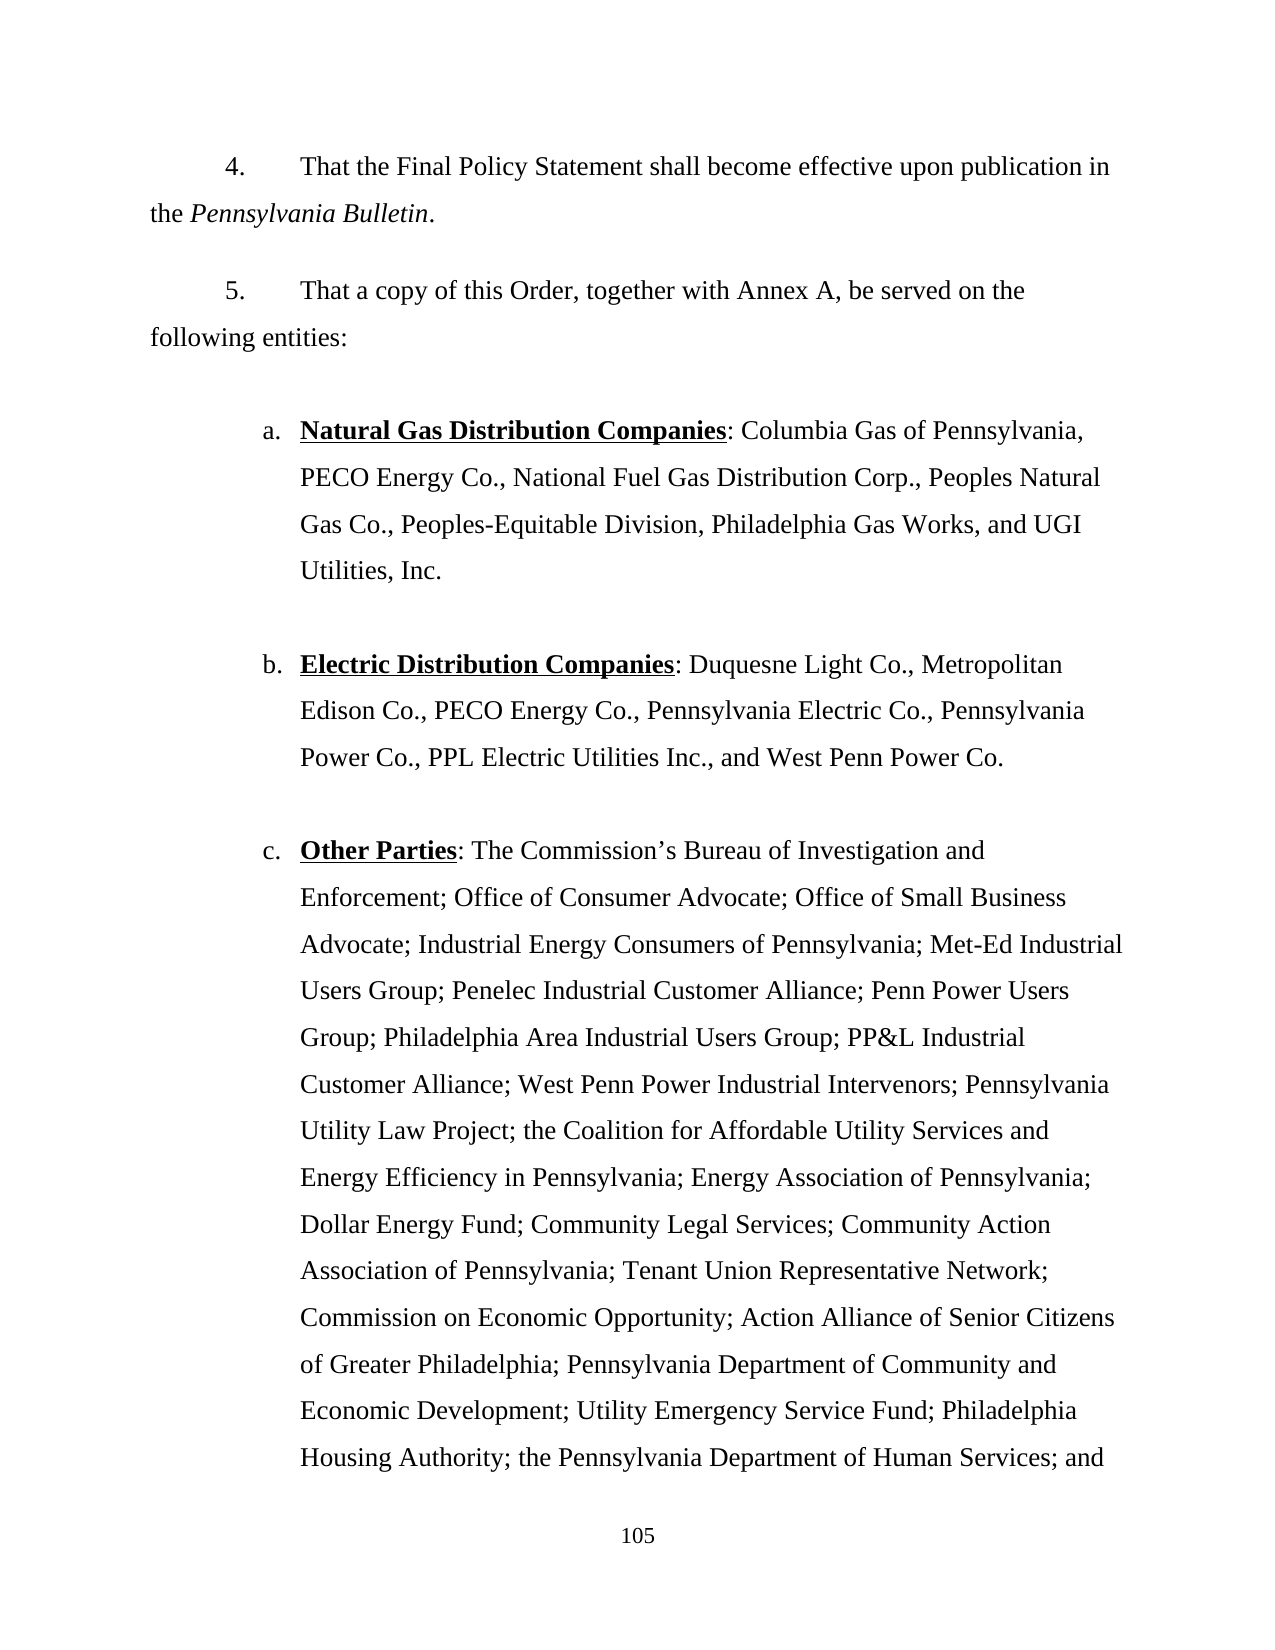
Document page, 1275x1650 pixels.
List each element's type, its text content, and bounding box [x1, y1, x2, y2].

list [262, 834, 1125, 1472]
list That the Final Policy Statement shall become effective upon publication in the Pennsylvania Bulletin. [150, 150, 1125, 228]
list Electric Distribution Companies: Duquesne Light Co., Metropolitan Edison Co., PECO Energy Co., Pennsylvania Electric Co., Pennsylvania Power Co., PPL Electric Utilities Inc., and West Penn Power Co. [262, 648, 1125, 772]
list Natural Gas Distribution Companies: Columbia Gas of Pennsylvania, PECO Energy Co., National Fuel Gas Distribution Corp., Peoples Natural Gas Co., Peoples-Equitable Division, Philadelphia Gas Works, and UGI Utilities, Inc. [262, 414, 1125, 586]
list That a copy of this Order, together with Annex A, be served on the following entities: [150, 274, 1125, 352]
